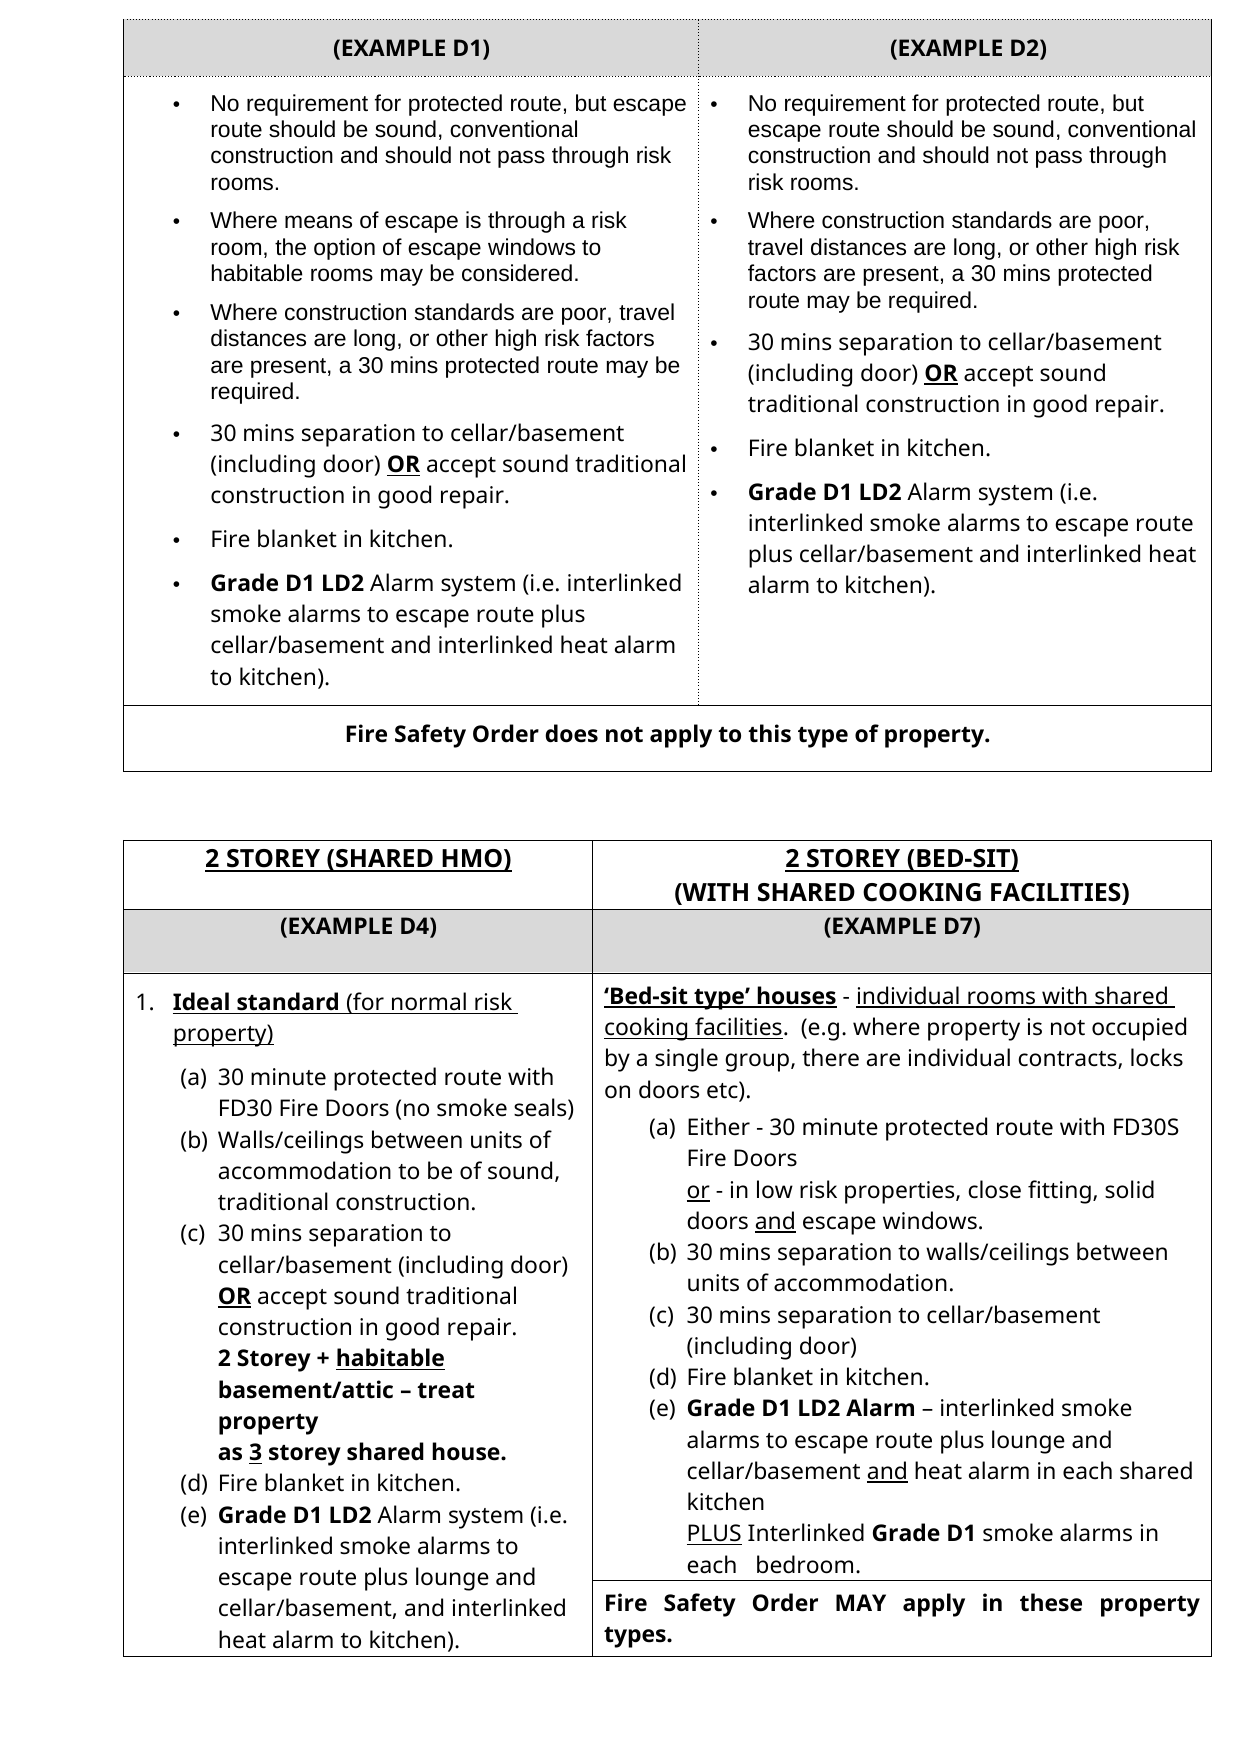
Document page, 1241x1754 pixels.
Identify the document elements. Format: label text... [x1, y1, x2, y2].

table_cell No requirement for protected route, but escape route should be sound, conventional construction and should not pass through risk rooms. Where means of escape is through a risk room, the option of escape windows to habitable rooms may be considered. Where construction standards are poor, travel distances are long, or other high risk factors are present, a 30 mins protected route may be required. 30 mins separation to cellar/basement (including door) OR accept sound traditional construction in good repair. Fire blanket in kitchen. Grade D1 LD2 Alarm system (i.e. interlinked smoke alarms to escape route plus cellar/basement and interlinked heat alarm to kitchen). [124, 76, 699, 704]
table_cell (EXAMPLE D2) [699, 19, 1211, 76]
table_cell Ideal standard (for normal risk property) 30 minute protected route with FD30 Fire Doors (no smoke seals) Walls/ceilings between units of accommodation to be of sound, traditional construction. 30 mins separation to cellar/basement (including door) OR accept sound traditional construction in good repair. 2 Storey + habitable basement/attic – treat property as 3 storey shared house. Fire blanket in kitchen. Grade D1 LD2 Alarm system (i.e. interlinked smoke alarms to escape route plus lounge and cellar/basement, and interlinked heat alarm to kitchen). OR In low risk shared houses (see below) Solid, close fitting doors, AND/OR escape windows to rooms leading on to escape route. Walls/ceilings on escape route to be of sound, traditional construction. Additional fire door (FD30) on last door from kitchen to escape route. Plus specifications as (b) to (e) above. NB. ‘Low’ risk properties are those having the following characteristics: low occupancy level (6 occupiers or fewer) - all able-bodied; little chance of fire occurring and few combustible/flammable materials; little chance of fire spreading throughout property. Quick detection to allow occupants to escape more than one acceptable escape route. [124, 974, 592, 1656]
table_cell No requirement for protected route, but escape route should be sound, conventional construction and should not pass through risk rooms. Where construction standards are poor, travel distances are long, or other high risk factors are present, a 30 mins protected route may be required. 30 mins separation to cellar/basement (including door) OR accept sound traditional construction in good repair. Fire blanket in kitchen. Grade D1 LD2 Alarm system (i.e. interlinked smoke alarms to escape route plus cellar/basement and interlinked heat alarm to kitchen). [699, 76, 1211, 704]
table_cell Fire Safety Order does not apply to this type of property. [124, 706, 1211, 771]
table_cell (EXAMPLE D4) [124, 910, 592, 972]
table_cell ‘Bed-sit type’ houses - individual rooms with shared cooking facilities. (e.g. where property is not occupied by a single group, there are individual contracts, locks on doors etc). Either - 30 minute protected route with FD30S Fire Doors or - in low risk properties, close fitting, solid doors and escape windows. 30 mins separation to walls/ceilings between units of accommodation. 30 mins separation to cellar/basement (including door) Fire blanket in kitchen. Grade D1 LD2 Alarm – interlinked smoke alarms to escape route plus lounge and cellar/basement and heat alarm in each shared kitchen PLUS Interlinked Grade D1 smoke alarms in each bedroom. [593, 974, 1211, 1580]
table_header 2 STOREY (BED-SIT) (WITH SHARED COOKING FACILITIES) [593, 841, 1211, 909]
table_header 2 STOREY (SHARED HMO) [124, 841, 592, 909]
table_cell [593, 1581, 1211, 1656]
table_cell (EXAMPLE D7) [593, 910, 1211, 972]
table_cell (EXAMPLE D1) [124, 19, 699, 76]
